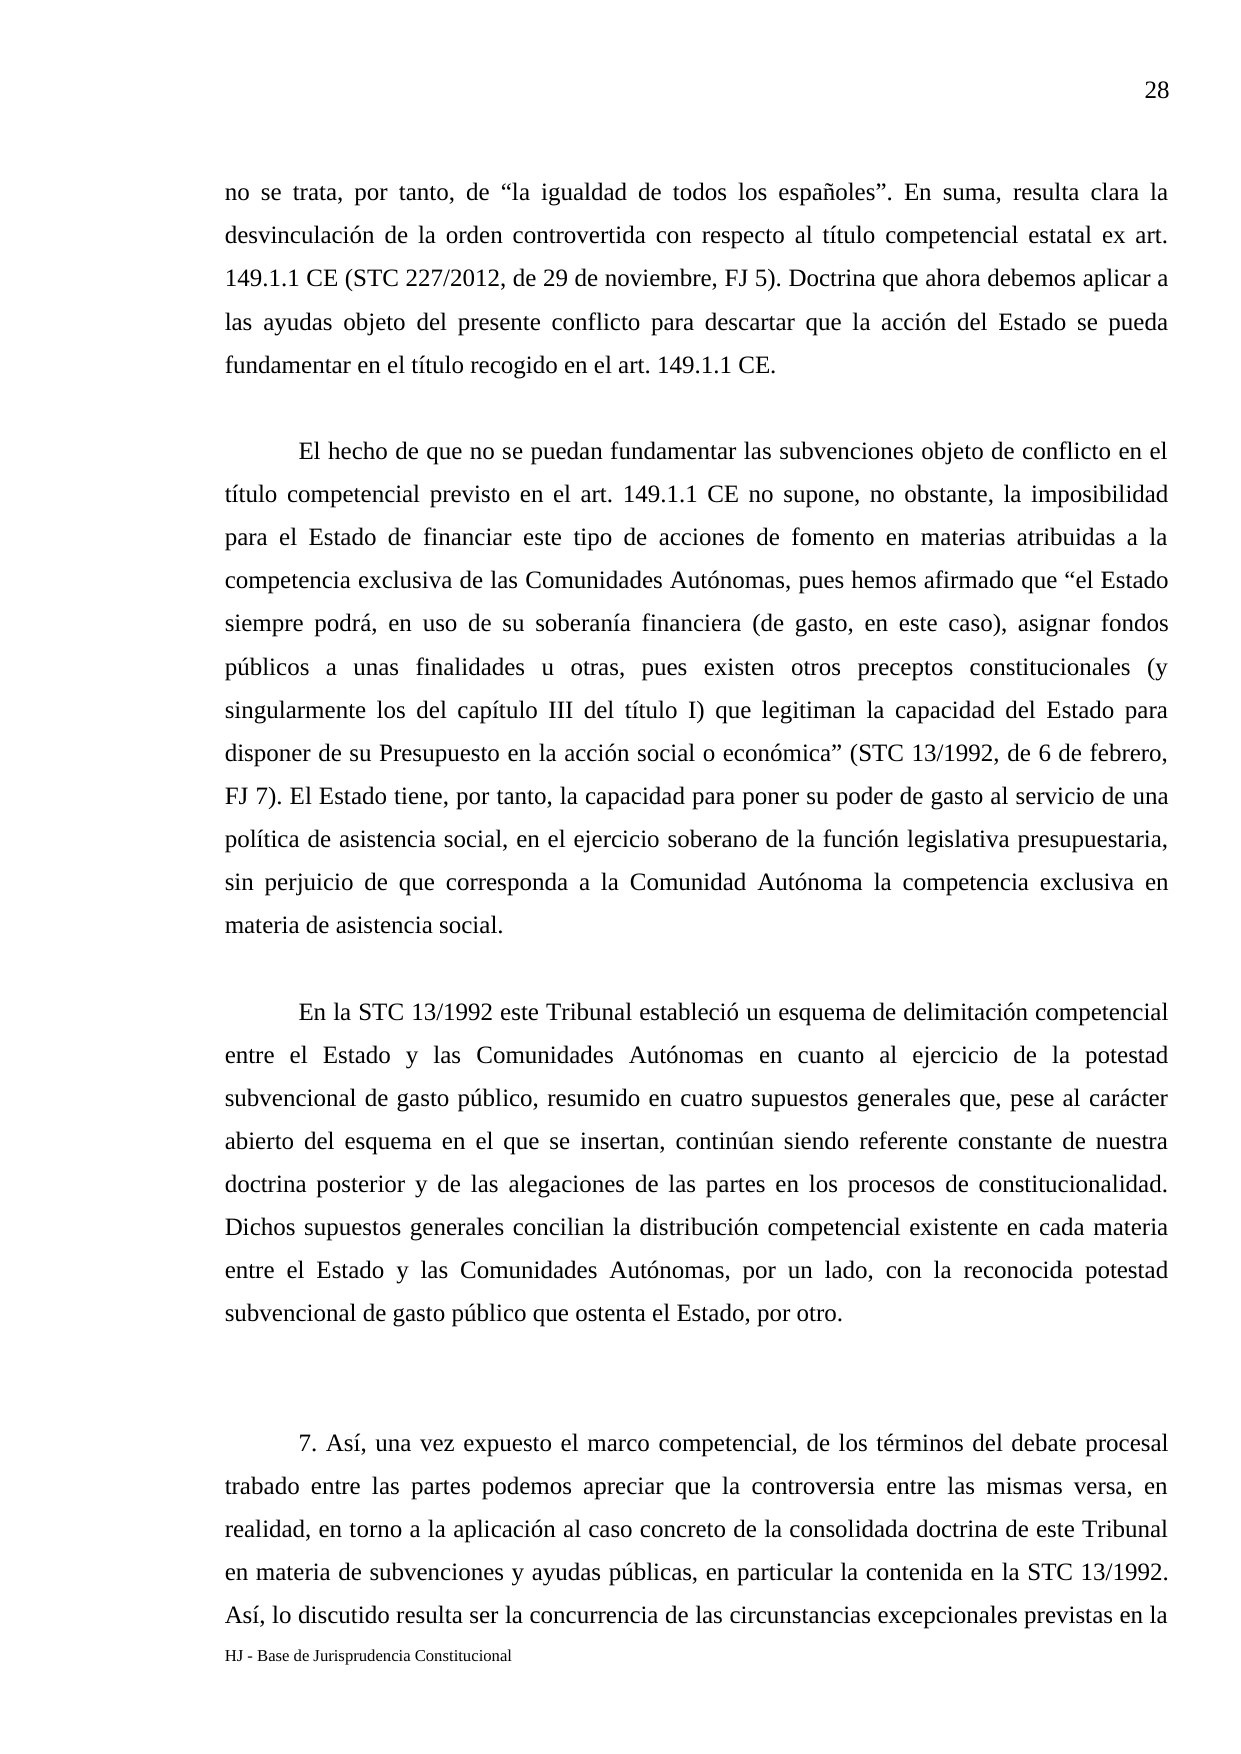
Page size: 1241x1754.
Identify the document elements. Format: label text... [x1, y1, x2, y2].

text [224, 1428, 1169, 1629]
text El hecho de que no se puedan fundamentar las subvenciones objeto de conflicto en el título competencial previsto en el art. 149.1.1 CE no supone, no obstante, la imposibilidad para el Estado de financiar este tipo de acciones de fomento en materias atribuidas a la competencia exclusiva de las Comunidades Autónomas, pues hemos afirmado que “el Estado siempre podrá, en uso de su soberanía financiera (de gasto, en este caso), asignar fondos públicos a unas finalidades u otras, pues existen otros preceptos constitucionales (y singularmente los del capítulo III del título I) que legitiman la capacidad del Estado para disponer de su Presupuesto en la acción social o económica” (STC 13/1992, de 6 de febrero, FJ 7). El Estado tiene, por tanto, la capacidad para poner su poder de gasto al servicio de una política de asistencia social, en el ejercicio soberano de la función legislativa presupuestaria, sin perjuicio de que corresponda a la Comunidad Autónoma la competencia exclusiva en materia de asistencia social. [224, 436, 1169, 939]
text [224, 177, 1169, 378]
text En la STC 13/1992 este Tribunal estableció un esquema de delimitación competencial entre el Estado y las Comunidades Autónomas en cuanto al ejercicio de la potestad subvencional de gasto público, resumido en cuatro supuestos generales que, pese al carácter abierto del esquema en el que se insertan, continúan siendo referente constante de nuestra doctrina posterior y de las alegaciones de las partes en los procesos de constitucionalidad. Dichos supuestos generales concilian la distribución competencial existente en cada materia entre el Estado y las Comunidades Autónomas, por un lado, con la reconocida potestad subvencional de gasto público que ostenta el Estado, por otro. [224, 997, 1169, 1327]
